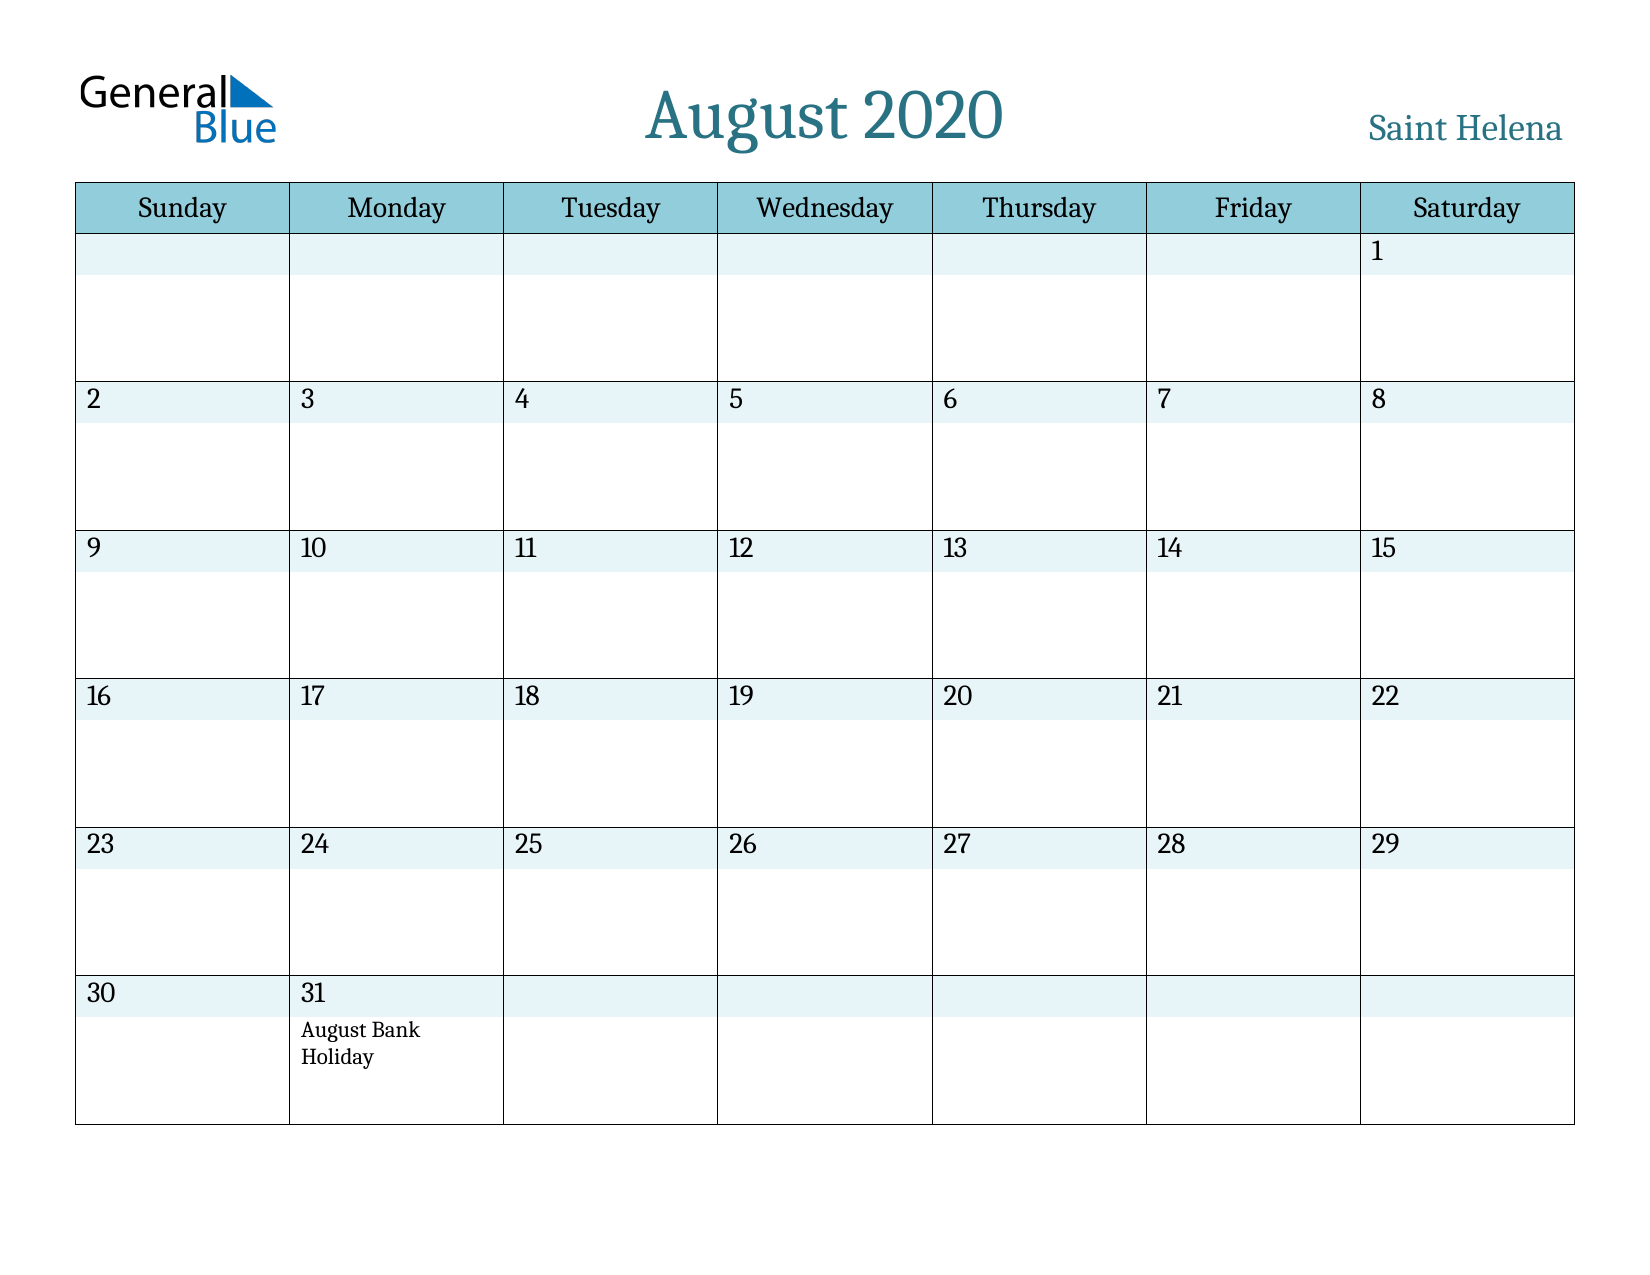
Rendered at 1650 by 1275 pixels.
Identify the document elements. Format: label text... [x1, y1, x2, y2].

table_cell 31 [290, 976, 503, 1017]
table_cell [76, 234, 289, 275]
table_cell [290, 234, 503, 275]
table_cell [933, 423, 1146, 530]
table_cell 26 [718, 828, 932, 869]
table_cell 20 [933, 679, 1146, 720]
table_cell 17 [290, 679, 503, 720]
table_cell 18 [504, 679, 717, 720]
table_cell [504, 1017, 717, 1123]
table_cell [76, 869, 289, 975]
table_cell 5 [718, 382, 932, 423]
table_cell 15 [1361, 531, 1574, 572]
table_cell 9 [76, 531, 289, 572]
table_cell Sunday [76, 183, 289, 233]
table_cell [1361, 1017, 1574, 1123]
table_cell 28 [1147, 828, 1360, 869]
table_cell 14 [1147, 531, 1360, 572]
table_cell 25 [504, 828, 717, 869]
table_cell [718, 572, 932, 678]
table_cell 8 [1361, 382, 1574, 423]
table_cell [933, 234, 1146, 275]
table_cell 13 [933, 531, 1146, 572]
table_cell [504, 720, 717, 827]
table_cell Wednesday [718, 183, 932, 233]
table_cell [718, 976, 932, 1017]
table_cell [76, 423, 289, 530]
table_cell [933, 572, 1146, 678]
table_cell Friday [1147, 183, 1360, 233]
table_cell [1147, 1017, 1360, 1123]
table_cell [290, 720, 503, 827]
table_cell [1361, 720, 1574, 827]
table_cell 1 [1361, 234, 1574, 275]
table_cell [718, 1017, 932, 1123]
table_cell [504, 869, 717, 975]
table_cell [290, 869, 503, 975]
table_cell [1361, 869, 1574, 975]
table_cell [76, 275, 289, 381]
table_cell [718, 234, 932, 275]
table_cell 24 [290, 828, 503, 869]
table_cell [1147, 869, 1360, 975]
table_cell Thursday [933, 183, 1146, 233]
table_cell [1147, 275, 1360, 381]
picture [80, 75, 276, 143]
table_cell 27 [933, 828, 1146, 869]
table_cell [1147, 976, 1360, 1017]
table_cell [504, 572, 717, 678]
table_cell [504, 234, 717, 275]
table_cell [290, 275, 503, 381]
table_header August 2020 [504, 75, 1146, 182]
table_cell [718, 275, 932, 381]
table_cell 30 [76, 976, 289, 1017]
table_cell [504, 423, 717, 530]
table_cell 6 [933, 382, 1146, 423]
table_cell [504, 976, 717, 1017]
table_cell Saturday [1361, 183, 1574, 233]
table_cell 7 [1147, 382, 1360, 423]
table_cell [1361, 275, 1574, 381]
table_cell [290, 423, 503, 530]
table_cell [76, 572, 289, 678]
table_cell [1361, 423, 1574, 530]
table_cell 16 [76, 679, 289, 720]
table_cell [718, 423, 932, 530]
table_cell 11 [504, 531, 717, 572]
table_cell [1147, 572, 1360, 678]
table_cell 12 [718, 531, 932, 572]
table_cell [1147, 720, 1360, 827]
table_cell [290, 572, 503, 678]
table_header [76, 75, 503, 182]
table_cell [504, 275, 717, 381]
table_cell 22 [1361, 679, 1574, 720]
table_cell Monday [290, 183, 503, 233]
table_cell 2 [76, 382, 289, 423]
table_cell 3 [290, 382, 503, 423]
table_cell [1147, 423, 1360, 530]
table_cell August Bank Holiday [290, 1017, 503, 1123]
table_cell [933, 720, 1146, 827]
table_cell Tuesday [504, 183, 717, 233]
table_header Saint Helena [1146, 75, 1574, 182]
table_cell [933, 1017, 1146, 1123]
table_cell [718, 720, 932, 827]
table_cell [76, 720, 289, 827]
table_cell [76, 1017, 289, 1123]
table_cell 21 [1147, 679, 1360, 720]
table_cell [933, 275, 1146, 381]
table_cell [1361, 976, 1574, 1017]
table_cell [1361, 572, 1574, 678]
table_cell 10 [290, 531, 503, 572]
table_cell [1147, 234, 1360, 275]
table_cell 23 [76, 828, 289, 869]
table_cell [933, 869, 1146, 975]
table_cell [718, 869, 932, 975]
table_cell 4 [504, 382, 717, 423]
table_cell [933, 976, 1146, 1017]
table_cell 29 [1361, 828, 1574, 869]
table_cell 19 [718, 679, 932, 720]
